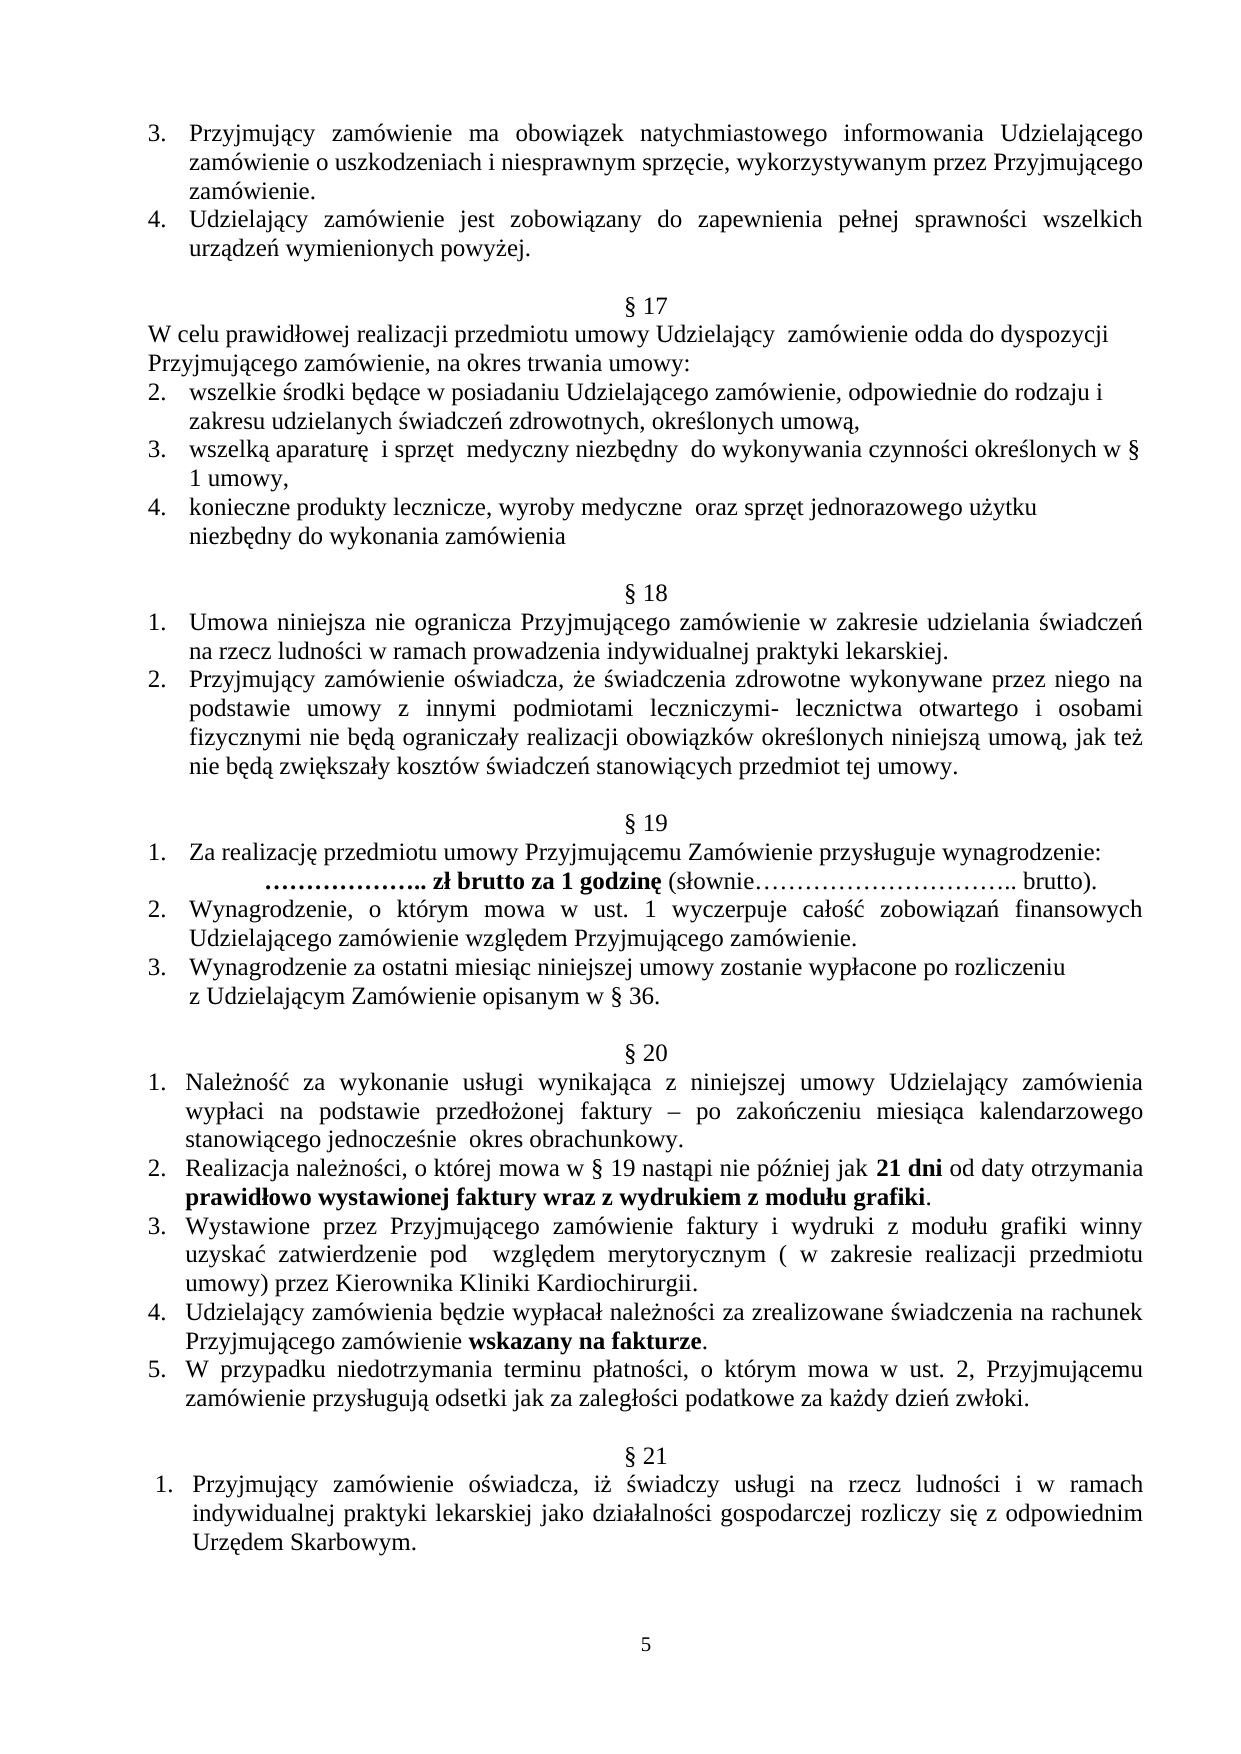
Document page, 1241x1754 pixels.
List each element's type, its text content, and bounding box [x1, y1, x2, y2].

text § 19 [148, 808, 1144, 837]
list Umowa niniejsza nie ogranicza Przyjmującego zamówienie w zakresie udzielania świadczeń na rzecz ludności w ramach prowadzenia indywidualnej praktyki lekarskiej. [148, 607, 1144, 664]
list Należność za wykonanie usługi wynikająca z niniejszej umowy Udzielający zamówienia wypłaci na podstawie przedłożonej faktury – po zakończeniu miesiąca kalendarzowego stanowiącego jednocześnie okres obrachunkowy. [148, 1067, 1144, 1153]
text § 21 [148, 1441, 1144, 1469]
list Przyjmujący zamówienie ma obowiązek natychmiastowego informowania Udzielającego zamówienie o uszkodzeniach i niesprawnym sprzęcie, wykorzystywanym przez Przyjmującego zamówienie. [148, 118, 1144, 204]
list konieczne produkty lecznicze, wyroby medyczne oraz sprzęt jednorazowego użytku niezbędny do wykonania zamówienia [148, 492, 1144, 549]
text W celu prawidłowej realizacji przedmiotu umowy Udzielający zamówienie odda do dyspozycji Przyjmującego zamówienie, na okres trwania umowy: [148, 319, 1144, 377]
list Realizacja należności, o której mowa w § 19 nastąpi nie później jak 21 dni od daty otrzymania prawidłowo wystawionej faktury wraz z wydrukiem z modułu grafiki. [148, 1153, 1144, 1211]
text z Udzielającym Zamówienie opisanym w § 36. [189, 981, 1144, 1009]
list Wynagrodzenie, o którym mowa w ust. 1 wyczerpuje całość zobowiązań finansowych Udzielającego zamówienie względem Przyjmującego zamówienie. [148, 894, 1144, 952]
list wszelkie środki będące w posiadaniu Udzielającego zamówienie, odpowiednie do rodzaju i zakresu udzielanych świadczeń zdrowotnych, określonych umową, [148, 377, 1144, 434]
list Wystawione przez Przyjmującego zamówienie faktury i wydruki z modułu grafiki winny uzyskać zatwierdzenie pod względem merytorycznym ( w zakresie realizacji przedmiotu umowy) przez Kierownika Kliniki Kardiochirurgii. [148, 1211, 1144, 1297]
list Przyjmujący zamówienie oświadcza, że świadczenia zdrowotne wykonywane przez niego na podstawie umowy z innymi podmiotami leczniczymi- lecznictwa otwartego i osobami fizycznymi nie będą ograniczały realizacji obowiązków określonych niniejszą umową, jak też nie będą zwiększały kosztów świadczeń stanowiących przedmiot tej umowy. [148, 664, 1144, 779]
text § 20 [148, 1038, 1144, 1067]
text ……………….. zł brutto za 1 godzinę (słownie………………………….. brutto). [264, 866, 1144, 894]
list Za realizację przedmiotu umowy Przyjmującemu Zamówienie przysługuje wynagrodzenie: [148, 837, 1144, 866]
list wszelką aparaturę i sprzęt medyczny niezbędny do wykonywania czynności określonych w § 1 umowy, [148, 434, 1144, 492]
list Udzielający zamówienie jest zobowiązany do zapewnienia pełnej sprawności wszelkich urządzeń wymienionych powyżej. [148, 204, 1144, 262]
list Udzielający zamówienia będzie wypłacał należności za zrealizowane świadczenia na rachunek Przyjmującego zamówienie wskazany na fakturze. [148, 1297, 1144, 1354]
text § 17 [148, 291, 1144, 319]
text § 18 [148, 578, 1144, 607]
list W przypadku niedotrzymania terminu płatności, o którym mowa w ust. 2, Przyjmującemu zamówienie przysługują odsetki jak za zaległości podatkowe za każdy dzień zwłoki. [148, 1354, 1144, 1412]
list Przyjmujący zamówienie oświadcza, iż świadczy usługi na rzecz ludności i w ramach indywidualnej praktyki lekarskiej jako działalności gospodarczej rozliczy się z odpowiednim Urzędem Skarbowym. [154, 1469, 1144, 1556]
list Wynagrodzenie za ostatni miesiąc niniejszej umowy zostanie wypłacone po rozliczeniu [148, 952, 1144, 981]
